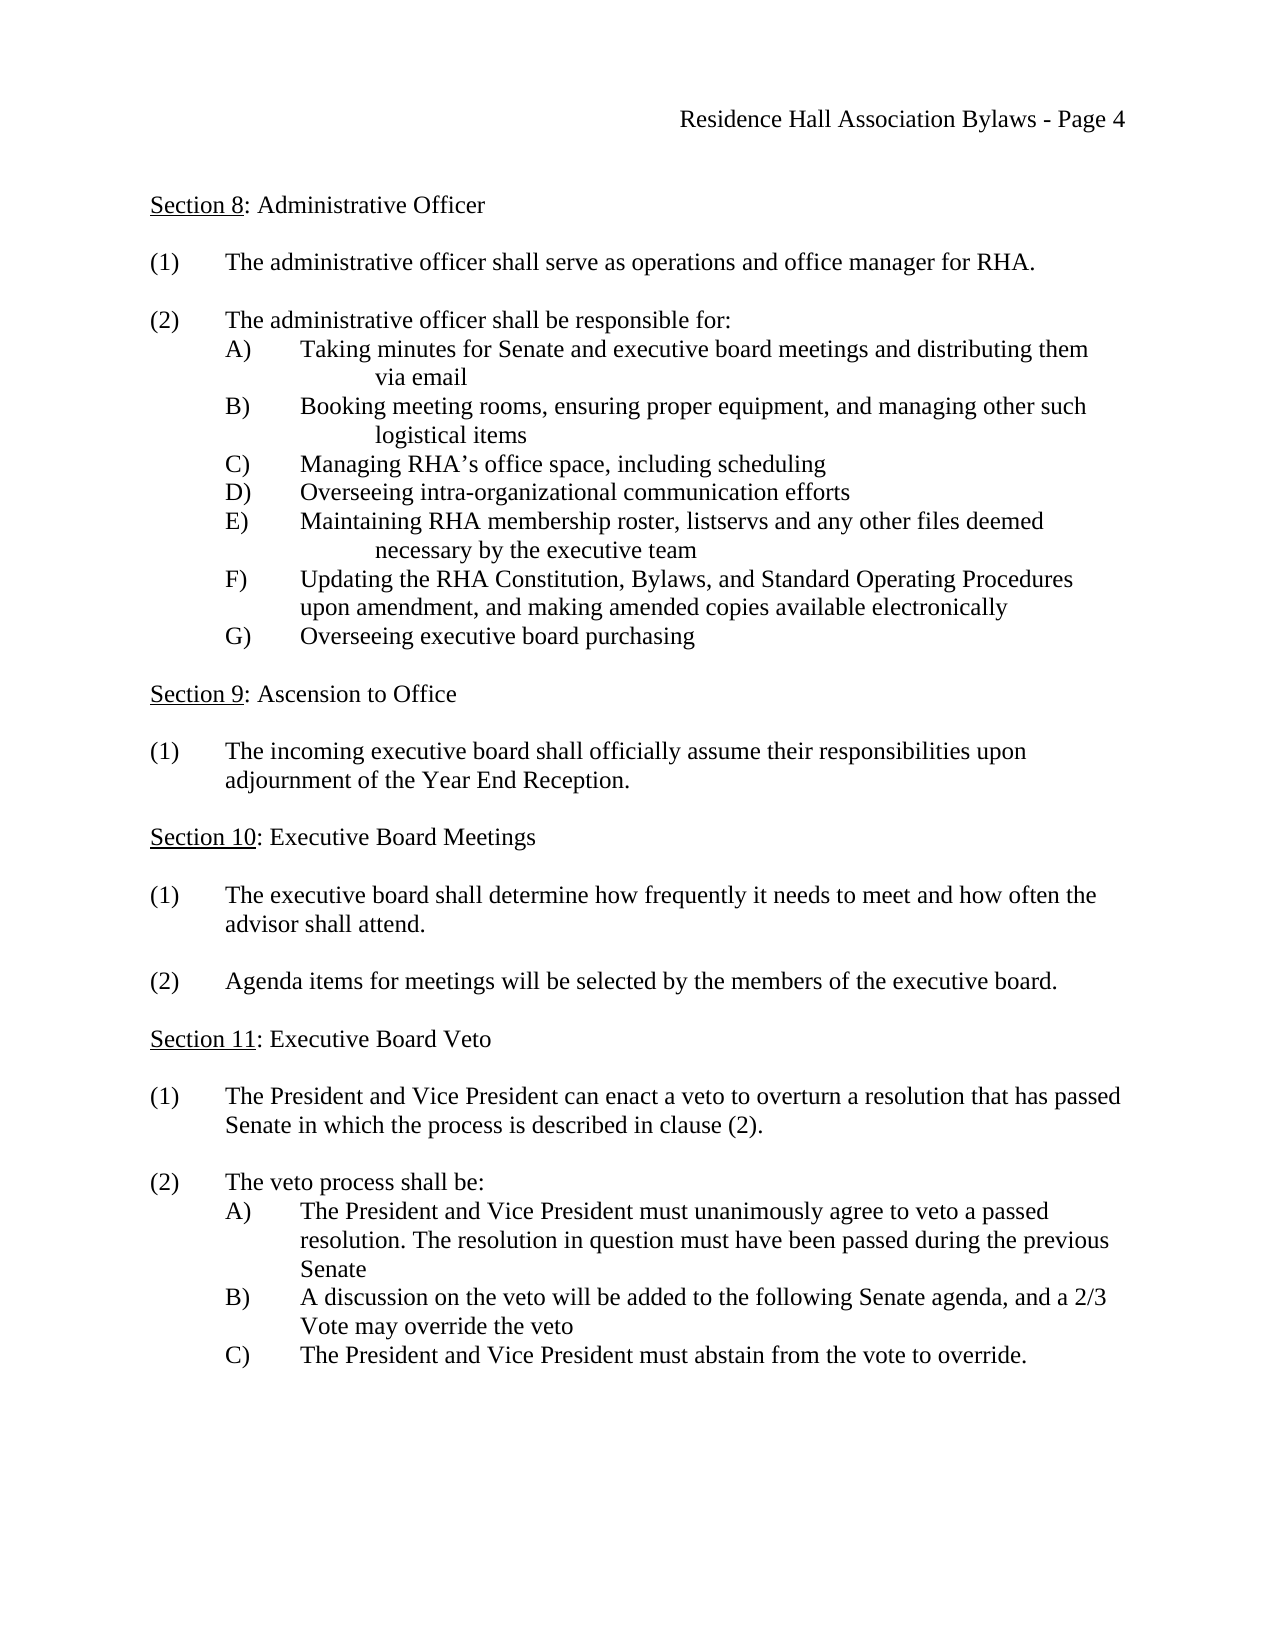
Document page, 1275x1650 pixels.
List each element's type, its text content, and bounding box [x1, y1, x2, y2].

text (1) The President and Vice President can enact a veto to overturn a resolution that has passed Senate in which the process is described in clause (2). [150, 1081, 1125, 1139]
text F) Updating the RHA Constitution, Bylaws, and Standard Operating Procedures [150, 564, 1125, 592]
text B) Booking meeting rooms, ensuring proper equipment, and managing other such logistical items [150, 391, 1125, 449]
text Section 10: Executive Board Meetings [150, 822, 1125, 851]
text (2) The administrative officer shall be responsible for: [150, 305, 1125, 334]
text Section 11: Executive Board Veto [150, 1024, 1125, 1052]
text (1) The executive board shall determine how frequently it needs to meet and how often the advisor shall attend. [150, 880, 1125, 937]
text (2) Agenda items for meetings will be selected by the members of the executive board. [150, 966, 1125, 995]
text (1) The administrative officer shall serve as operations and office manager for RHA. [150, 247, 1125, 276]
text D) Overseeing intra-organizational communication efforts [150, 477, 1125, 506]
text Vote may override the veto [150, 1311, 1125, 1340]
text C) Managing RHA’s office space, including scheduling [150, 449, 1125, 477]
text E) Maintaining RHA membership roster, listservs and any other files deemed necessary by the executive team [150, 506, 1125, 564]
text resolution. The resolution in question must have been passed during the previous Senate [225, 1225, 1125, 1282]
text A) The President and Vice President must unanimously agree to veto a passed [150, 1196, 1125, 1225]
text Section 8: Administrative Officer [150, 190, 1125, 219]
text C) The President and Vice President must abstain from the vote to override. [150, 1340, 1125, 1369]
text B) A discussion on the veto will be added to the following Senate agenda, and a 2/3 [150, 1282, 1125, 1311]
text (1) The incoming executive board shall officially assume their responsibilities upon adjournment of the Year End Reception. [150, 736, 1125, 794]
text upon amendment, and making amended copies available electronically [150, 592, 1125, 621]
text G) Overseeing executive board purchasing [150, 621, 1125, 650]
text Section 9: Ascension to Office [150, 679, 1125, 707]
text (2) The veto process shall be: [150, 1167, 1125, 1196]
text A) Taking minutes for Senate and executive board meetings and distributing them via email [150, 334, 1125, 391]
